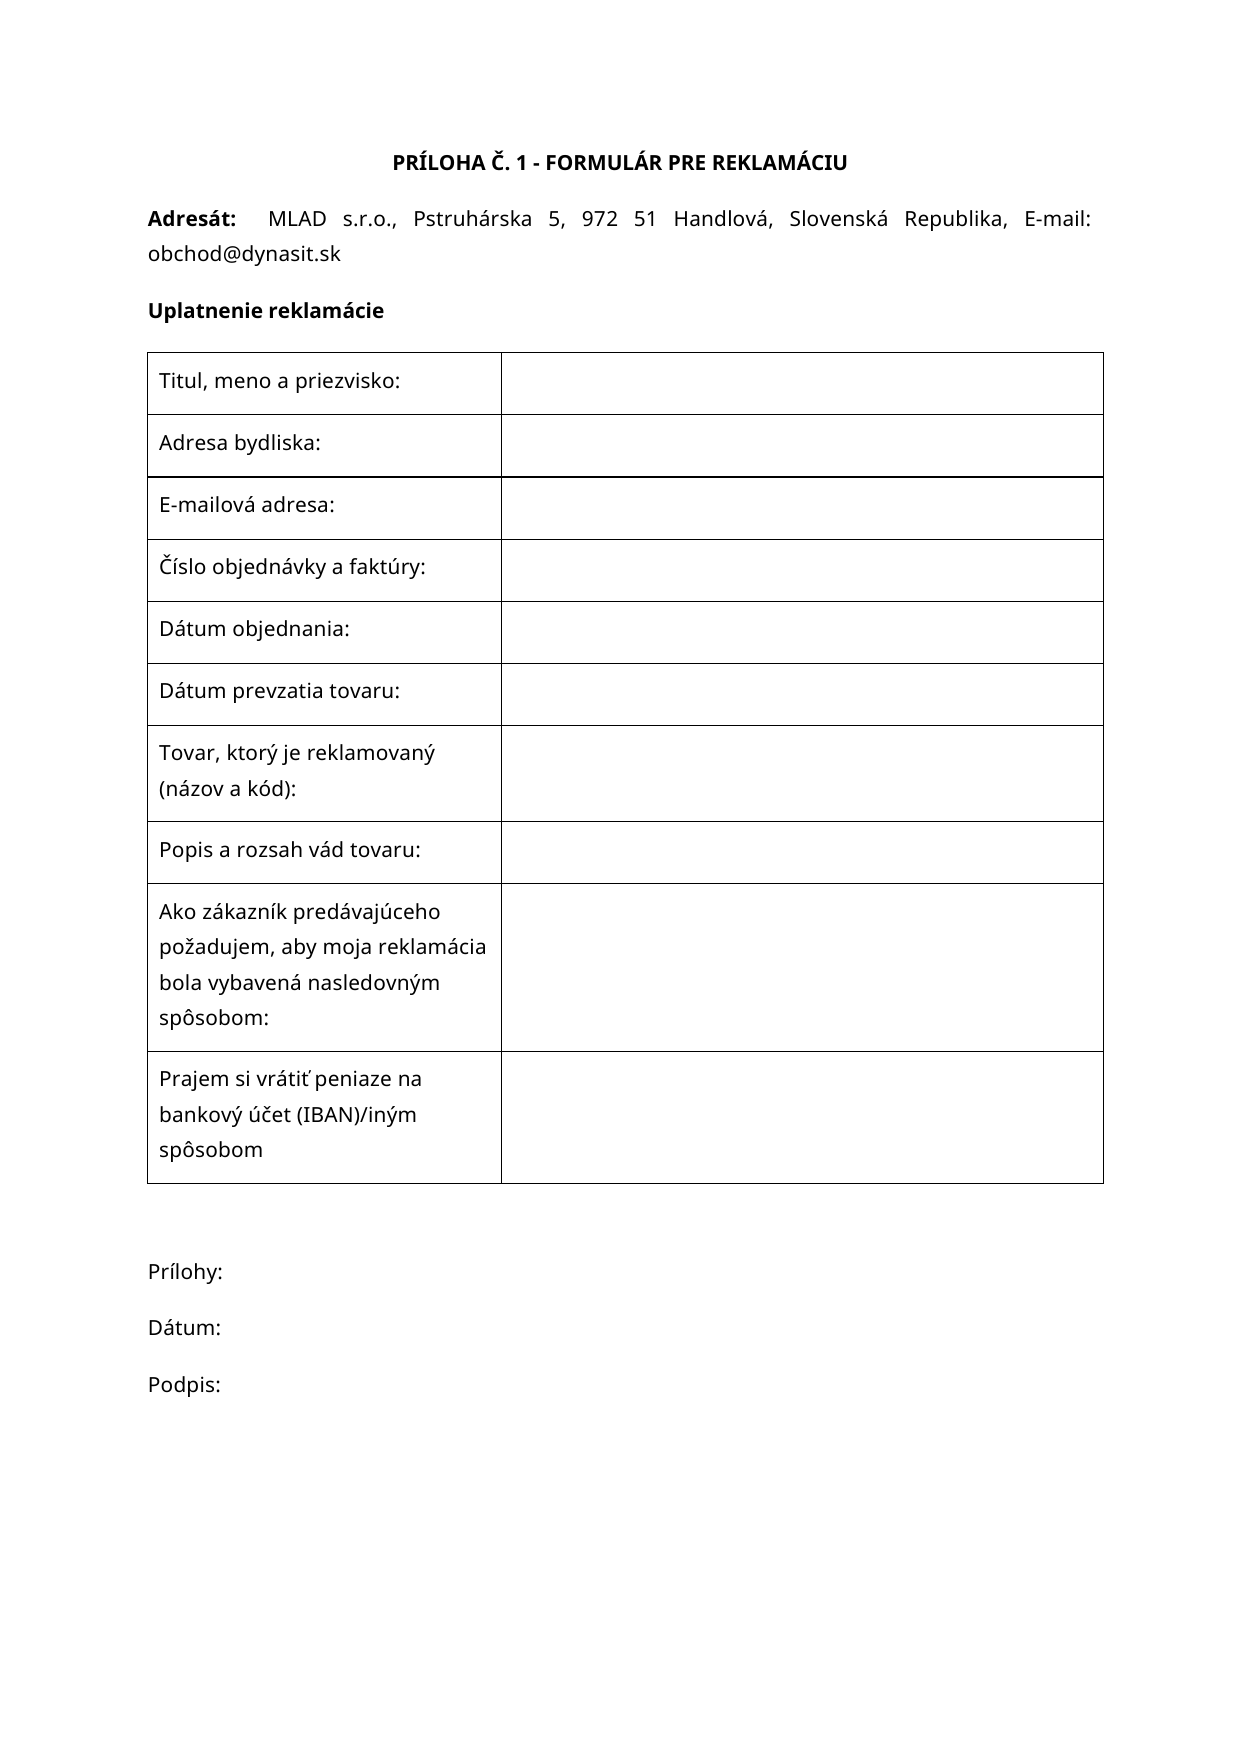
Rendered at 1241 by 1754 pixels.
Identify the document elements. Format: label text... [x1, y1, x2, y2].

table_cell [502, 1052, 1103, 1183]
table_cell Ako zákazník predávajúceho požadujem, aby moja reklamácia bola vybavená nasledovným spôsobom: [148, 884, 501, 1051]
table_cell [502, 478, 1103, 538]
table_cell Číslo objednávky a faktúry: [148, 540, 501, 601]
table_cell [502, 415, 1103, 476]
text Príloha č. 1 - Formulár pre reklamáciu [148, 148, 1093, 176]
table_cell Dátum prevzatia tovaru: [148, 664, 501, 725]
text Uplatnenie reklamácie [148, 296, 1093, 324]
text Dátum: [148, 1313, 1093, 1342]
table_cell [502, 540, 1103, 601]
table_header Titul, meno a priezvisko: [148, 353, 501, 414]
table_cell Adresa bydliska: [148, 415, 501, 476]
table_cell Tovar, ktorý je reklamovaný (názov a kód): [148, 726, 501, 821]
table_header [502, 353, 1103, 414]
text Prílohy: [148, 1257, 1093, 1285]
table_cell [502, 822, 1103, 883]
table_cell [502, 664, 1103, 725]
table_cell [502, 602, 1103, 663]
table_cell [502, 884, 1103, 1051]
table_cell [502, 726, 1103, 821]
table_cell E-mailová adresa: [148, 478, 501, 538]
table_cell Dátum objednania: [148, 602, 501, 663]
text Adresát: MLAD s.r.o., Pstruhárska 5, 972 51 Handlová, Slovenská Republika, E-mail: obchod@dynasit.sk [148, 204, 1093, 268]
table_cell Popis a rozsah vád tovaru: [148, 822, 501, 883]
table_cell Prajem si vrátiť peniaze na bankový účet (IBAN)/iným spôsobom [148, 1052, 501, 1183]
text Podpis: [148, 1370, 1093, 1398]
